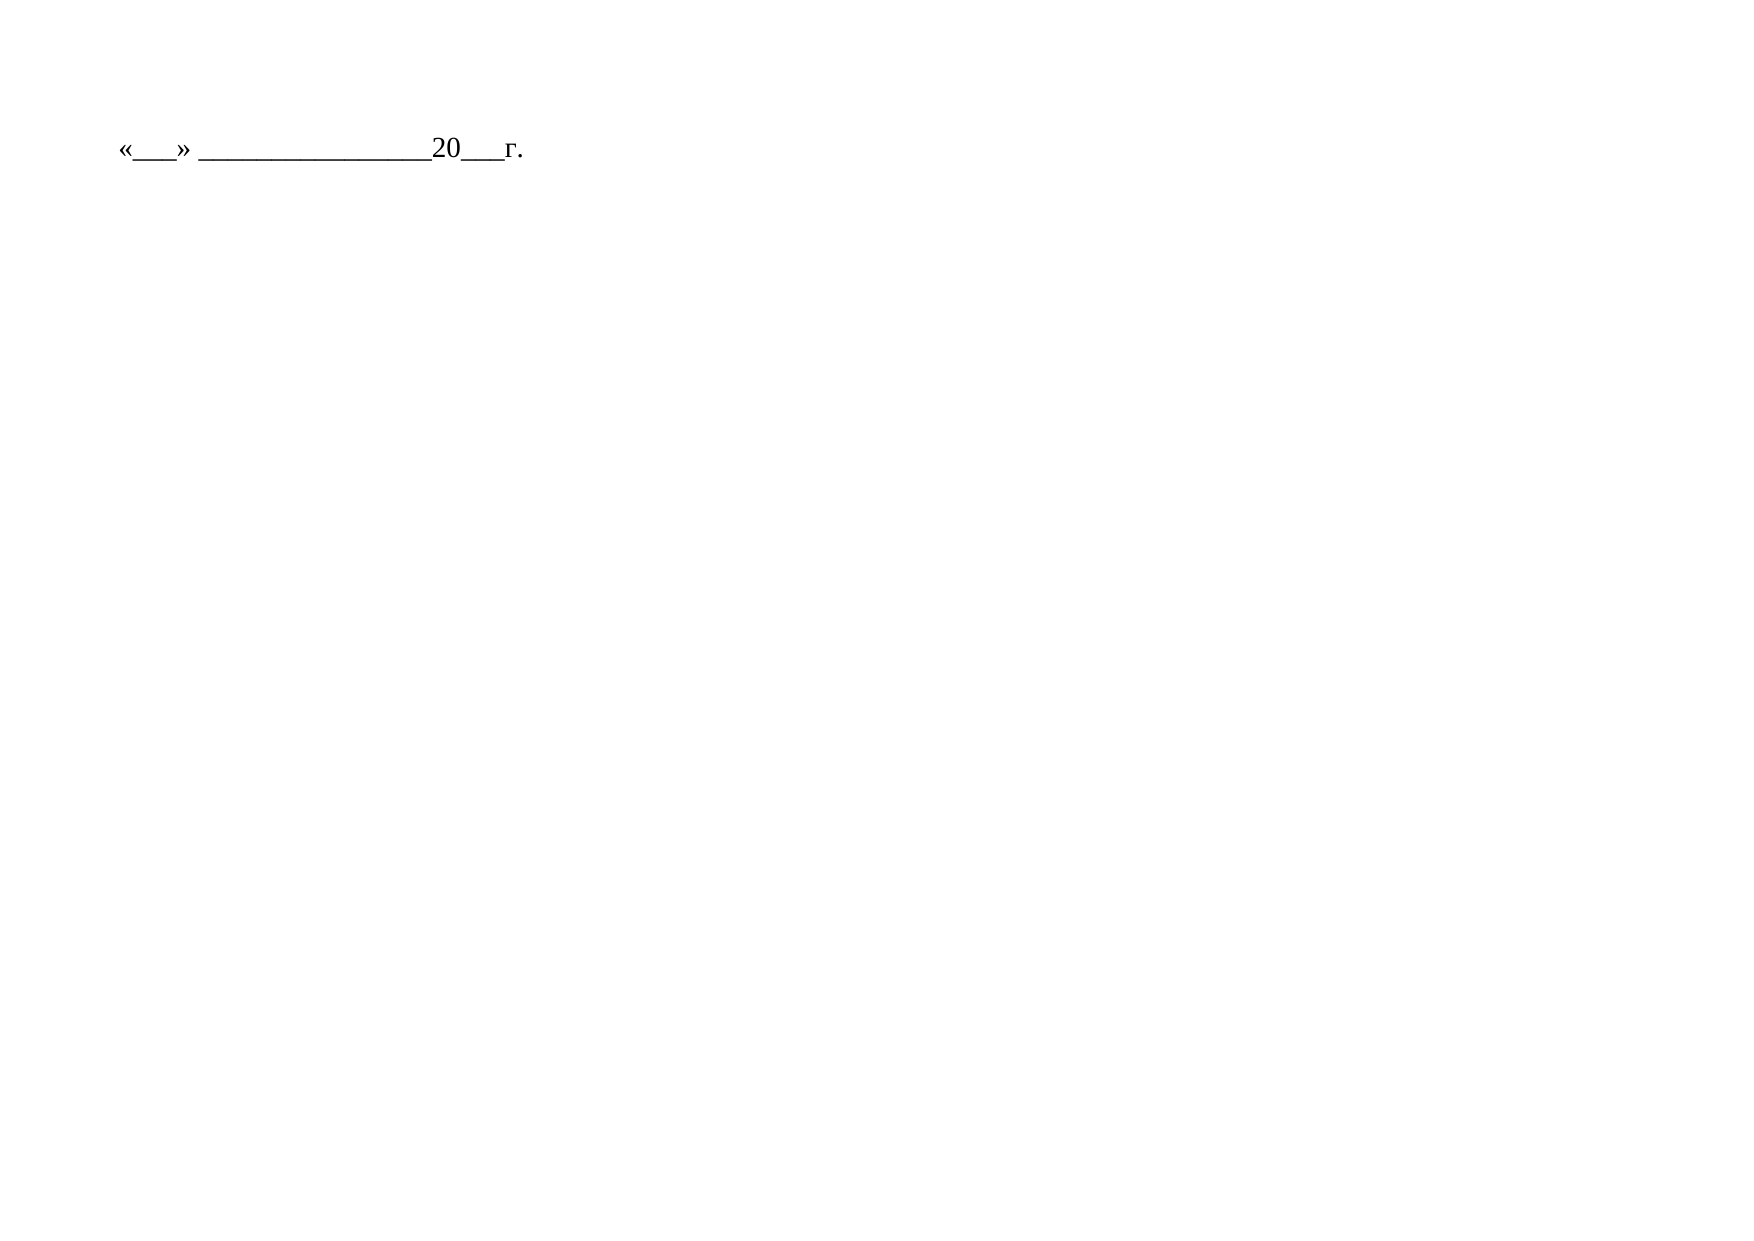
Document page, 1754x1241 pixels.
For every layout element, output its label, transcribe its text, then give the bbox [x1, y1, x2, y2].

text «___» ________________20___г. [118, 130, 1636, 163]
